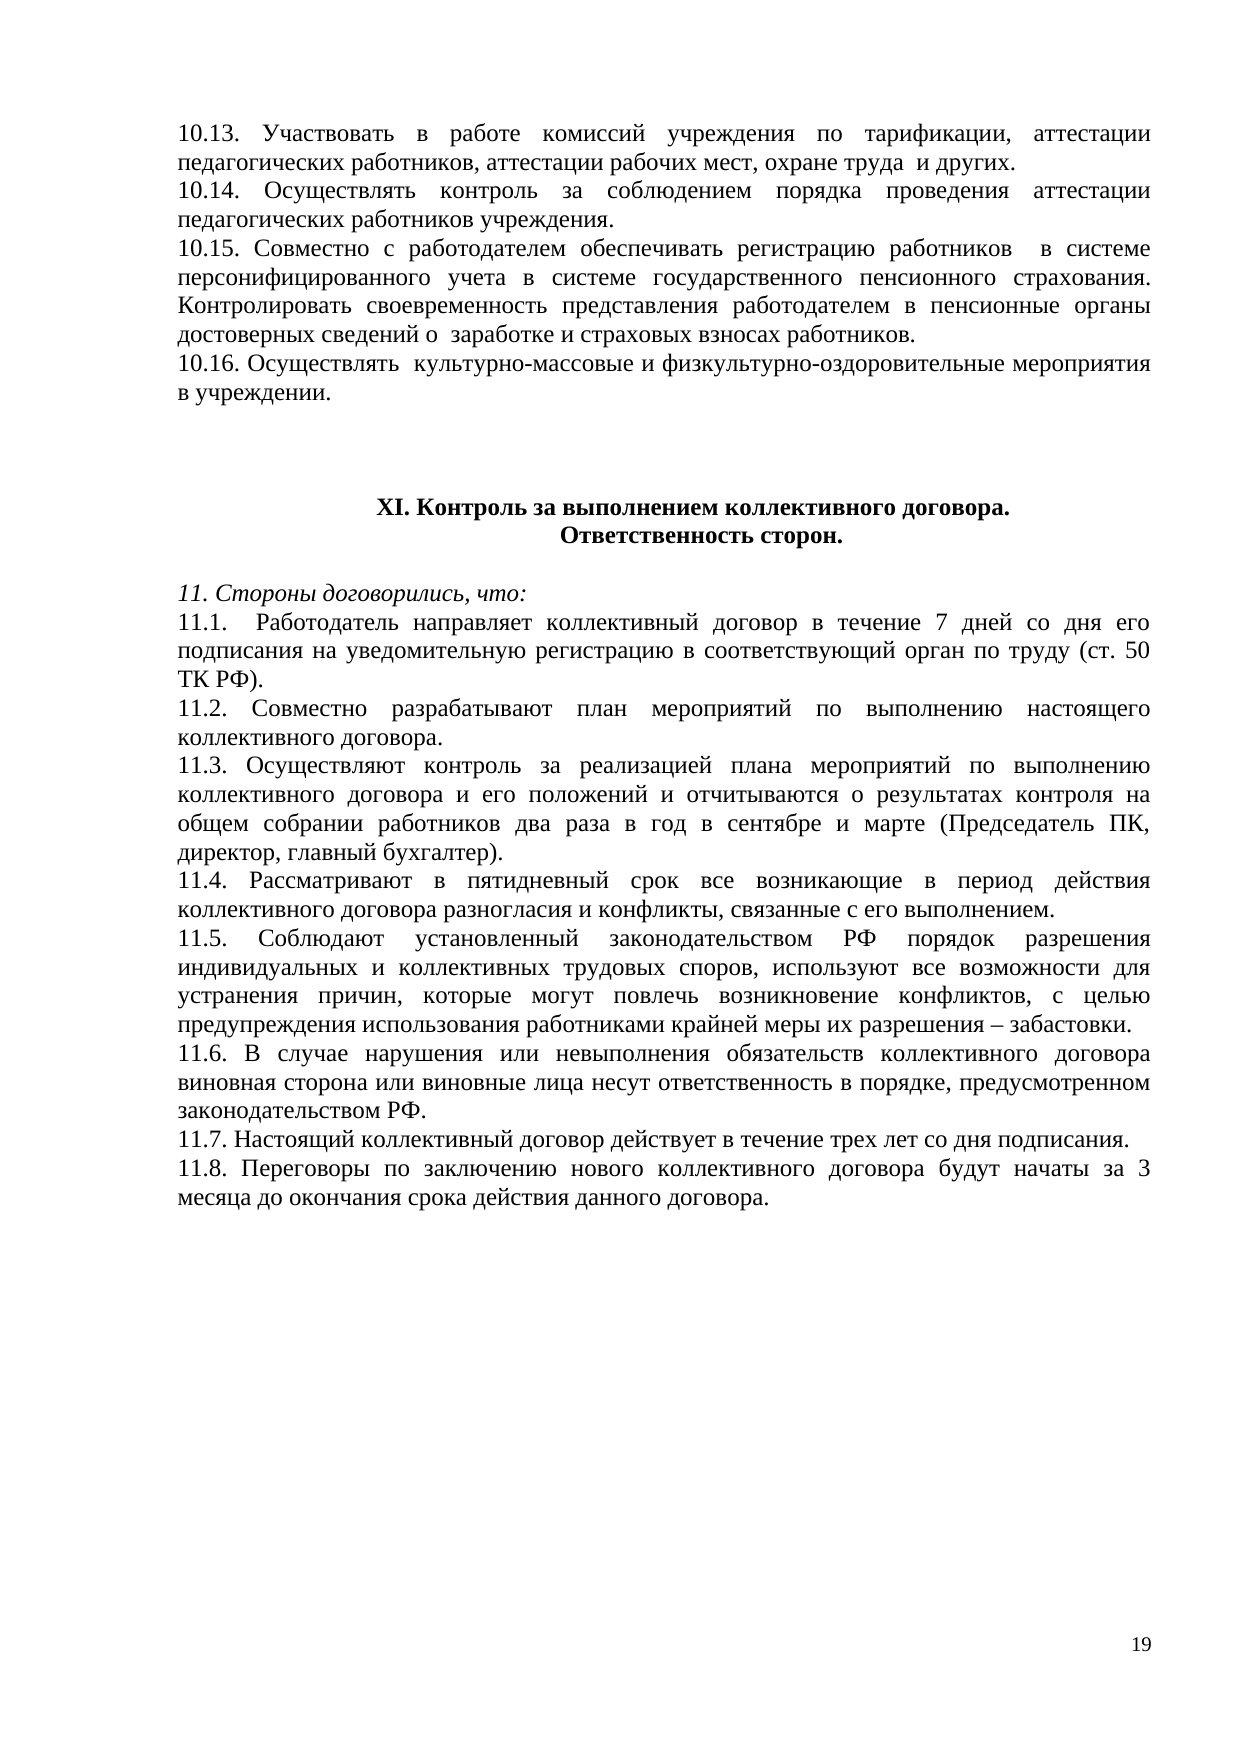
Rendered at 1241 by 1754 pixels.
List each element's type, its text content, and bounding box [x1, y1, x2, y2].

text 11.6. В случае нарушения или невыполнения обязательств коллективного договора виновная сторона или виновные лица несут ответственность в порядке, предусмотренном законодательством РФ. [177, 1038, 1152, 1124]
text 11.4. Рассматривают в пятидневный срок все возникающие в период действия коллективного договора разногласия и конфликты, связанные с его выполнением. [177, 866, 1152, 923]
text 11.8. Переговоры по заключению нового коллективного договора будут начаты за 3 месяца до окончания срока действия данного договора. [177, 1153, 1152, 1211]
text 11.2. Совместно разрабатывают план мероприятий по выполнению настоящего коллективного договора. [177, 693, 1152, 751]
text 10.16. Осуществлять культурно-массовые и физкультурно-оздоровительные мероприятия в учреждении. [177, 348, 1152, 406]
text 10.15. Совместно с работодателем обеспечивать регистрацию работников в системе персонифицированного учета в системе государственного пенсионного страхования. Контролировать своевременность представления работодателем в пенсионные органы достоверных сведений о заработке и страховых взносах работников. [177, 233, 1152, 348]
text Ответственность сторон. [177, 521, 1152, 549]
text 11.5. Соблюдают установленный законодательством РФ порядок разрешения индивидуальных и коллективных трудовых споров, используют все возможности для устранения причин, которые могут повлечь возникновение конфликтов, с целью предупреждения использования работниками крайней меры их разрешения – забастовки. [177, 923, 1152, 1038]
text 11.1. Работодатель направляет коллективный договор в течение 7 дней со дня его подписания на уведомительную регистрацию в соответствующий орган по труду (ст. 50 ТК РФ). [177, 607, 1152, 693]
text XI. Контроль за выполнением коллективного договора. [177, 492, 1152, 521]
text 11.3. Осуществляют контроль за реализацией плана мероприятий по выполнению коллективного договора и его положений и отчитываются о результатах контроля на общем собрании работников два раза в год в сентябре и марте (Председатель ПК, директор, главный бухгалтер). [177, 751, 1152, 866]
text 11. Стороны договорились, что: [177, 578, 1152, 607]
text 10.14. Осуществлять контроль за соблюдением порядка проведения аттестации педагогических работников учреждения. [177, 176, 1152, 233]
text 10.13. Участвовать в работе комиссий учреждения по тарификации, аттестации педагогических работников, аттестации рабочих мест, охране труда и других. [177, 118, 1152, 176]
text 11.7. Настоящий коллективный договор действует в течение трех лет со дня подписания. [177, 1124, 1152, 1153]
